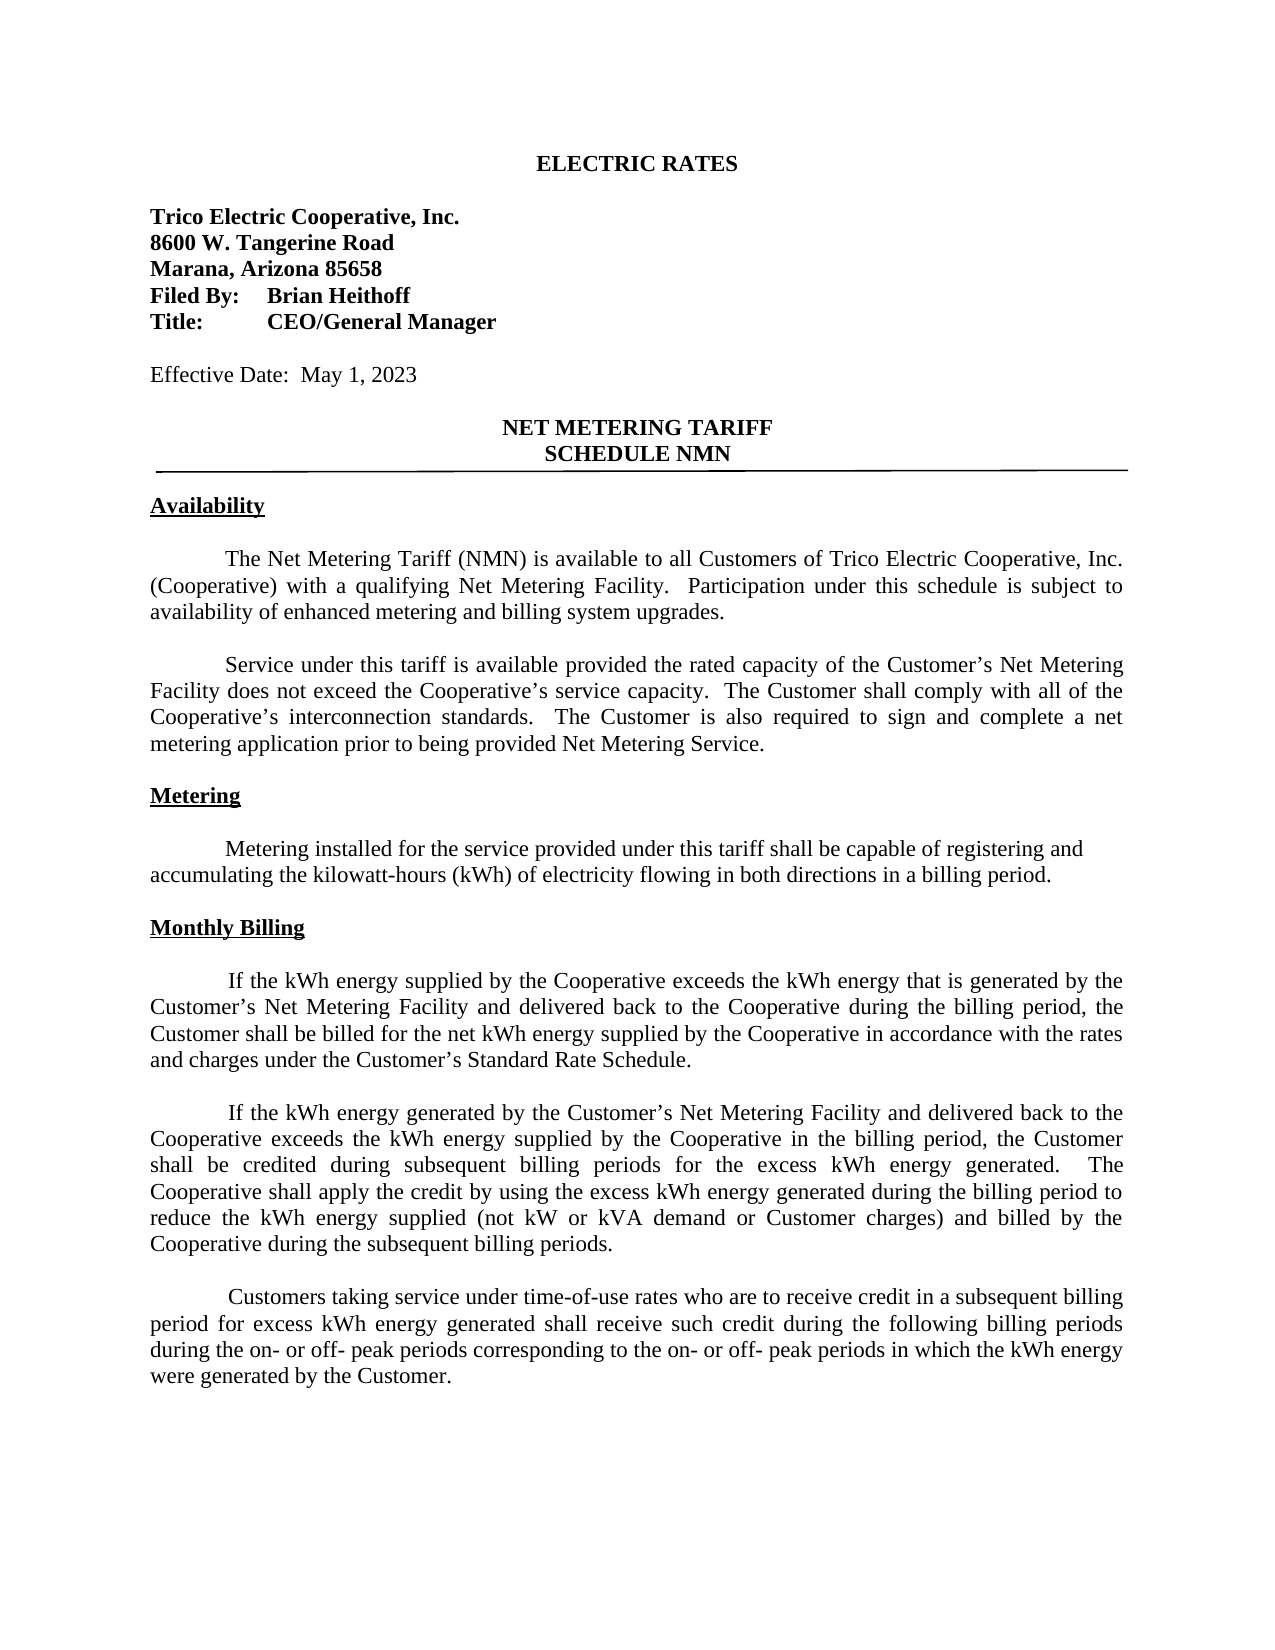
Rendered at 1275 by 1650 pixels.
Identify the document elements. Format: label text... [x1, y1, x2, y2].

text Customers taking service under time-of-use rates who are to receive credit in a subsequent billing period for excess kWh energy generated shall receive such credit during the following billing periods during the on- or off- peak periods corresponding to the on- or off- peak periods in which the kWh energy were generated by the Customer. [150, 1283, 1125, 1389]
text If the kWh energy supplied by the Cooperative exceeds the kWh energy that is generated by the Customer’s Net Metering Facility and delivered back to the Cooperative during the billing period, the Customer shall be billed for the net kWh energy supplied by the Cooperative in accordance with the rates and charges under the Customer’s Standard Rate Schedule. [150, 967, 1125, 1072]
text Availability [150, 493, 1125, 519]
text Service under this tariff is available provided the rated capacity of the Customer’s Net Metering Facility does not exceed the Cooperative’s service capacity. The Customer shall comply with all of the Cooperative’s interconnection standards. The Customer is also required to sign and complete a net metering application prior to being provided Net Metering Service. [150, 651, 1125, 756]
text Metering installed for the service provided under this tariff shall be capable of registering and accumulating the kilowatt-hours (kWh) of electricity flowing in both directions in a billing period. [150, 835, 1125, 888]
text Metering [150, 782, 1125, 809]
text The Net Metering Tariff (NMN) is available to all Customers of Trico Electric Cooperative, Inc. (Cooperative) with a qualifying Net Metering Facility. Participation under this schedule is subject to availability of enhanced metering and billing system upgrades. [150, 545, 1125, 624]
text If the kWh energy generated by the Customer’s Net Metering Facility and delivered back to the Cooperative exceeds the kWh energy supplied by the Cooperative in the billing period, the Customer shall be credited during subsequent billing periods for the excess kWh energy generated. The Cooperative shall apply the credit by using the excess kWh energy generated during the billing period to reduce the kWh energy supplied (not kW or kVA demand or Customer charges) and billed by the Cooperative during the subsequent billing periods. [150, 1099, 1125, 1257]
text Monthly Billing [150, 914, 1125, 941]
